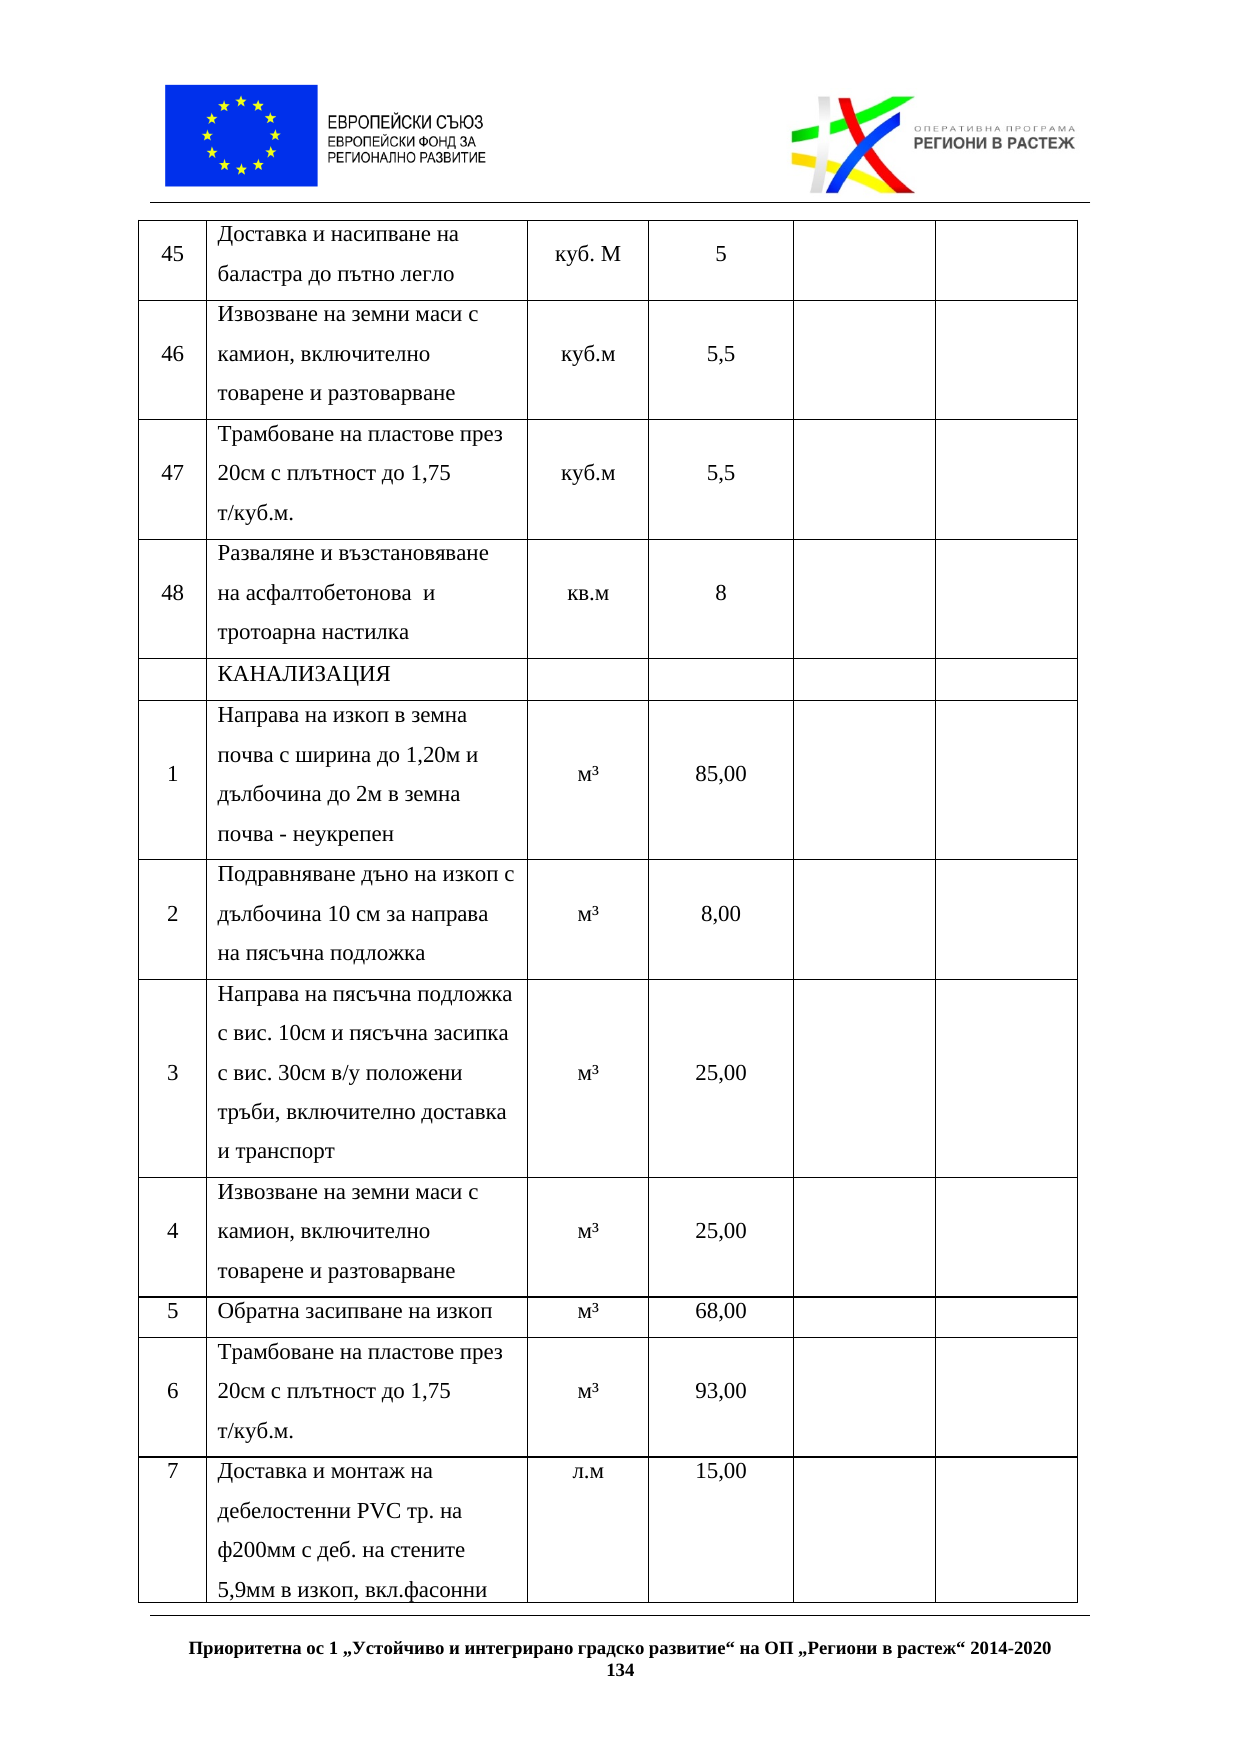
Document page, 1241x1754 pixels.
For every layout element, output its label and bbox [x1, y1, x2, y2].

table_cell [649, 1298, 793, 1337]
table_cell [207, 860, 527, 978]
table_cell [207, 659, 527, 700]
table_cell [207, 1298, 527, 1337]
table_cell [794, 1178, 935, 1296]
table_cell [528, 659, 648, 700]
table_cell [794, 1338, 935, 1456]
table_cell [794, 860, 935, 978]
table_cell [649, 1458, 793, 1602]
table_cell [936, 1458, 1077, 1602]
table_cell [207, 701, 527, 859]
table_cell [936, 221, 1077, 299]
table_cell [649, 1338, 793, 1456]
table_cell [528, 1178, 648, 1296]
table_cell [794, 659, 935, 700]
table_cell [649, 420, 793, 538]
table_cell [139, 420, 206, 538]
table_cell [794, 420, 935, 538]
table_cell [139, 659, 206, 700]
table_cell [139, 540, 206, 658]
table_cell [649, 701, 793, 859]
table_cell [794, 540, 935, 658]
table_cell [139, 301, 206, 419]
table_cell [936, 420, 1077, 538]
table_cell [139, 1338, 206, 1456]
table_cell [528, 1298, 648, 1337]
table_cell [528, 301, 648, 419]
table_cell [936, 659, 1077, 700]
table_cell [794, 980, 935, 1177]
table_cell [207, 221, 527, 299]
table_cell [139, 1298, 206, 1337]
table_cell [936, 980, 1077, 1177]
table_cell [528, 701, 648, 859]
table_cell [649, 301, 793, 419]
picture [776, 88, 1095, 200]
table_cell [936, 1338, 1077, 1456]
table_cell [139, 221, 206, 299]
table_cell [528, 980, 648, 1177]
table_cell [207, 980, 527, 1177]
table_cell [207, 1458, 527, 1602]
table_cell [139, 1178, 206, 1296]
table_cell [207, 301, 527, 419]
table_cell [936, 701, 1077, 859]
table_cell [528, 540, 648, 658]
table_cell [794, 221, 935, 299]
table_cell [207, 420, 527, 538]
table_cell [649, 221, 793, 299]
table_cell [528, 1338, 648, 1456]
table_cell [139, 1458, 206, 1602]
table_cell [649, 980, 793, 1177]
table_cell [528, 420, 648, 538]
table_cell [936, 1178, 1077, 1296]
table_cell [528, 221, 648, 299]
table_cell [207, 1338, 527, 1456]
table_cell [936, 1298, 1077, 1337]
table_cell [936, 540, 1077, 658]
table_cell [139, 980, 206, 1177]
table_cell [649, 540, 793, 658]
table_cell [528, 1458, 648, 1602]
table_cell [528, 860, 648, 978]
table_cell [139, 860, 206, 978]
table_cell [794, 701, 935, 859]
picture [150, 73, 513, 200]
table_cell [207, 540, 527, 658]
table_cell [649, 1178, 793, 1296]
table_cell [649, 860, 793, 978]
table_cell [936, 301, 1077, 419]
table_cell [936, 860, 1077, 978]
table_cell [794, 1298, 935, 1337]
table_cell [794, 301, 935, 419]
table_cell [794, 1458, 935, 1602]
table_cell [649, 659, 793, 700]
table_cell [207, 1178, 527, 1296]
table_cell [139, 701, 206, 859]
